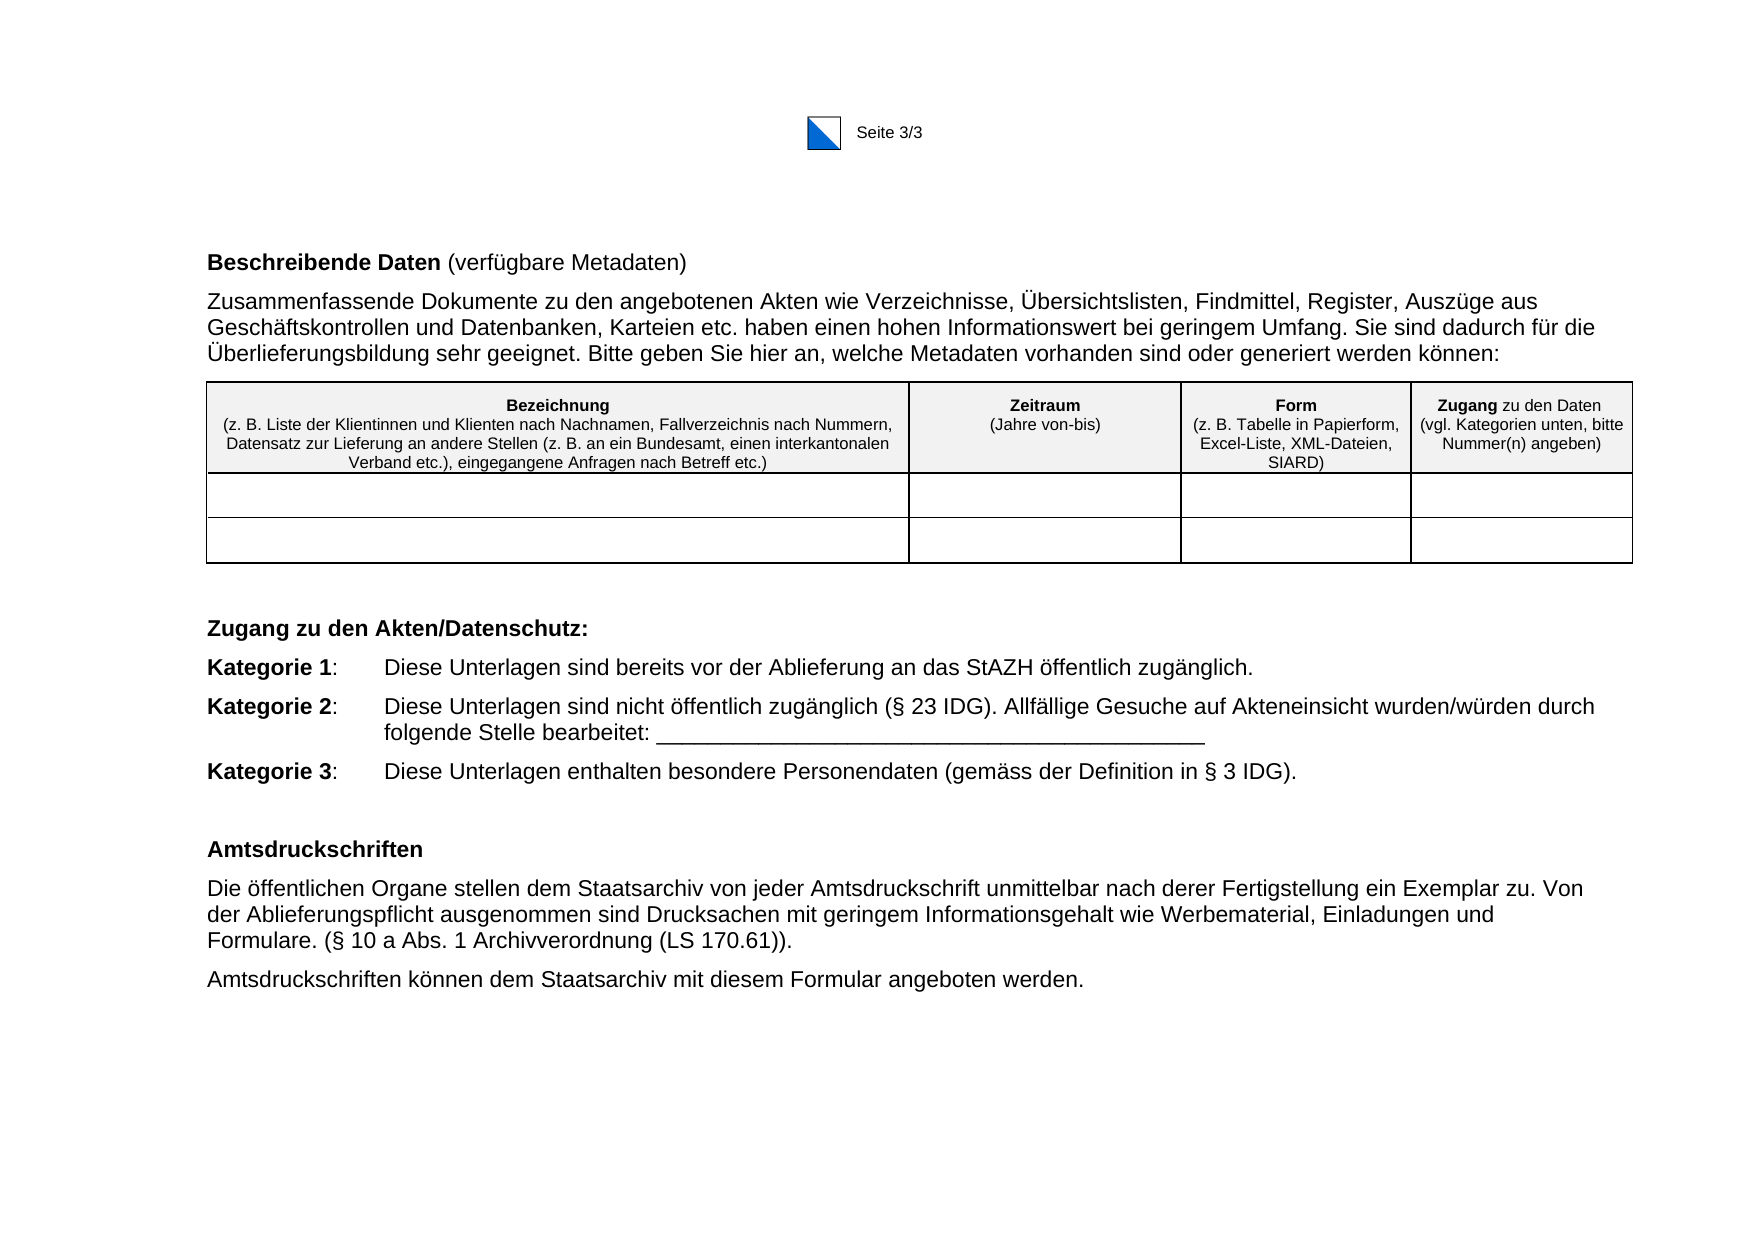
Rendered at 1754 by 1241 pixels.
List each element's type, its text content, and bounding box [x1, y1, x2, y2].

text Amtsdruckschriften [207, 836, 1606, 862]
text Kategorie 1: Diese Unterlagen sind bereits vor der Ablieferung an das StAZH öffentlich zugänglich. [207, 654, 1606, 680]
table_header Bezeichnung (z. B. Liste der Klientinnen und Klienten nach Nachnamen, Fallverzeichnis nach Nummern, Datensatz zur Lieferung an andere Stellen (z. B. an ein Bundesamt, einen interkantonalen Verband etc.), eingegangene Anfragen nach Betreff etc.) [207, 383, 908, 472]
table_header Zugang zu den Daten (vgl. Kategorien unten, bitte Nummer(n) angeben) [1412, 383, 1632, 472]
picture [806, 115, 842, 151]
table_cell [207, 473, 908, 517]
text Amtsdruckschriften können dem Staatsarchiv mit diesem Formular angeboten werden. [207, 966, 1606, 992]
table_header Zeitraum (Jahre von-bis) [910, 383, 1180, 472]
text Die öffentlichen Organe stellen dem Staatsarchiv von jeder Amtsdruckschrift unmittelbar nach derer Fertigstellung ein Exemplar zu. Von der Ablieferungspflicht ausgenommen sind Drucksachen mit geringem Informationsgehalt wie Werbematerial, Einladungen und Formulare. (§ 10 a Abs. 1 Archivverordnung (LS 170.61)). [207, 874, 1606, 953]
text Kategorie 2: Diese Unterlagen sind nicht öffentlich zugänglich (§ 23 IDG). Allfällige Gesuche auf Akteneinsicht wurden/würden durch folgende Stelle bearbeitet: ___________________________________________ [207, 693, 1606, 745]
table_cell [1182, 518, 1410, 562]
table_cell [1412, 518, 1632, 562]
text Zugang zu den Akten/Datenschutz: [207, 615, 1606, 641]
table_cell [910, 474, 1180, 517]
table_cell [1412, 474, 1632, 517]
text Kategorie 3: Diese Unterlagen enthalten besondere Personendaten (gemäss der Definition in § 3 IDG). [207, 758, 1606, 784]
table_header Form (z. B. Tabelle in Papierform, Excel-Liste, XML-Dateien, SIARD) [1182, 383, 1410, 472]
text Zusammenfassende Dokumente zu den angebotenen Akten wie Verzeichnisse, Übersichtslisten, Findmittel, Register, Auszüge aus Geschäftskontrollen und Datenbanken, Karteien etc. haben einen hohen Informationswert bei geringem Umfang. Sie sind dadurch für die Überlieferungsbildung sehr geeignet. Bitte geben Sie hier an, welche Metadaten vorhanden sind oder generiert werden können: [207, 288, 1606, 367]
table_cell [910, 518, 1180, 562]
table_cell [1182, 474, 1410, 517]
text Beschreibende Daten (verfügbare Metadaten) [207, 249, 1606, 275]
table_cell [207, 518, 908, 562]
